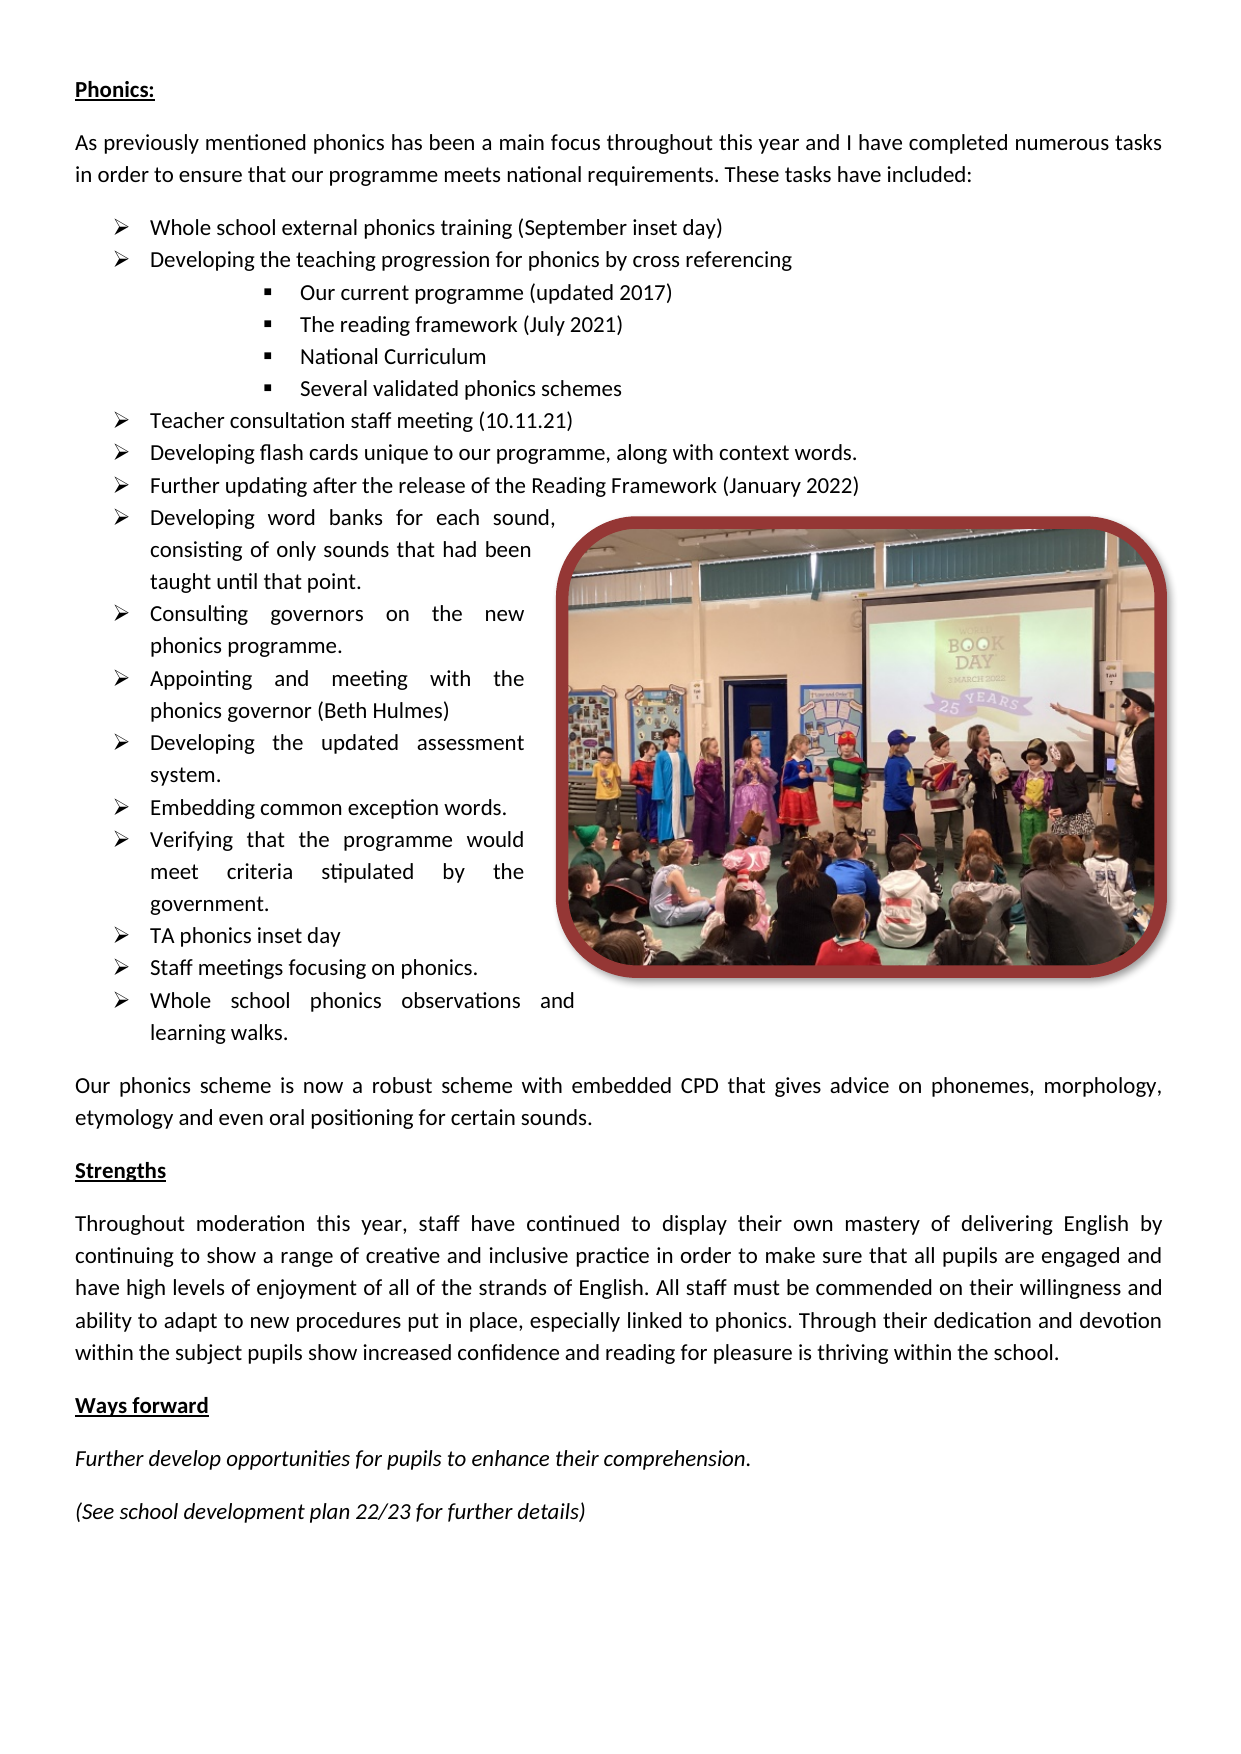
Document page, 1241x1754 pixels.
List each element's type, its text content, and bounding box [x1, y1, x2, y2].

text Our phonics scheme is now a robust scheme with embedded CPD that gives advice on phonemes, morphology, etymology and even oral positioning for certain sounds. [75, 1071, 1165, 1131]
text Further develop opportunities for pupils to enhance their comprehension. [75, 1444, 1165, 1472]
picture [594, 949, 1129, 953]
text As previously mentioned phonics has been a main focus throughout this year and I have completed numerous tasks in order to ensure that our programme meets national requirements. These tasks have included: [75, 128, 1165, 188]
list Staff meetings focusing on phonics. [112, 953, 1165, 982]
list National Curriculum [262, 342, 1165, 370]
text Phonics: [75, 75, 1165, 103]
picture [569, 821, 1154, 825]
list Whole school phonics observations and learning walks. [112, 986, 1165, 1046]
picture [569, 660, 1154, 664]
list TA phonics inset day [112, 921, 1165, 949]
list The reading framework (July 2021) [262, 310, 1165, 338]
list Developing word banks for each sound, consisting of only sounds that had been taught until that point. [112, 503, 1165, 595]
list Further updating after the release of the Reading Framework (January 2022) [112, 471, 1165, 499]
picture [569, 724, 1154, 728]
list Embedding common exception words. [112, 793, 1165, 821]
list Teacher consultation staff meeting (10.11.21) [112, 406, 1165, 434]
list Several validated phonics schemes [262, 374, 1165, 402]
text Throughout moderation this year, staff have continued to display their own mastery of delivering English by continuing to show a range of creative and inclusive practice in order to make sure that all pupils are engaged and have high levels of enjoyment of all of the strands of English. All staff must be commended on their willingness and ability to adapt to new procedures put in place, especially linked to phonics. Through their dedication and devotion within the subject pupils show increased confidence and reading for pleasure is thriving within the school. [75, 1209, 1165, 1366]
picture [569, 595, 1154, 599]
list Developing flash cards unique to our programme, along with context words. [112, 438, 1165, 467]
list Our current programme (updated 2017) [262, 278, 1165, 306]
text Ways forward [75, 1391, 1165, 1419]
text Strengths [75, 1156, 1165, 1184]
list Consulting governors on the new phonics programme. [112, 599, 1165, 660]
text (See school development plan 22/23 for further details) [75, 1497, 1165, 1525]
list Whole school external phonics training (September inset day) [112, 213, 1165, 241]
picture [572, 917, 1151, 921]
list Developing the teaching progression for phonics by cross referencing [112, 245, 1165, 273]
picture [569, 788, 1154, 793]
list Appointing and meeting with the phonics governor (Beth Hulmes) [112, 664, 1165, 724]
list Verifying that the programme would meet criteria stipulated by the government. [112, 825, 1165, 917]
list Developing the updated assessment system. [112, 728, 1165, 788]
